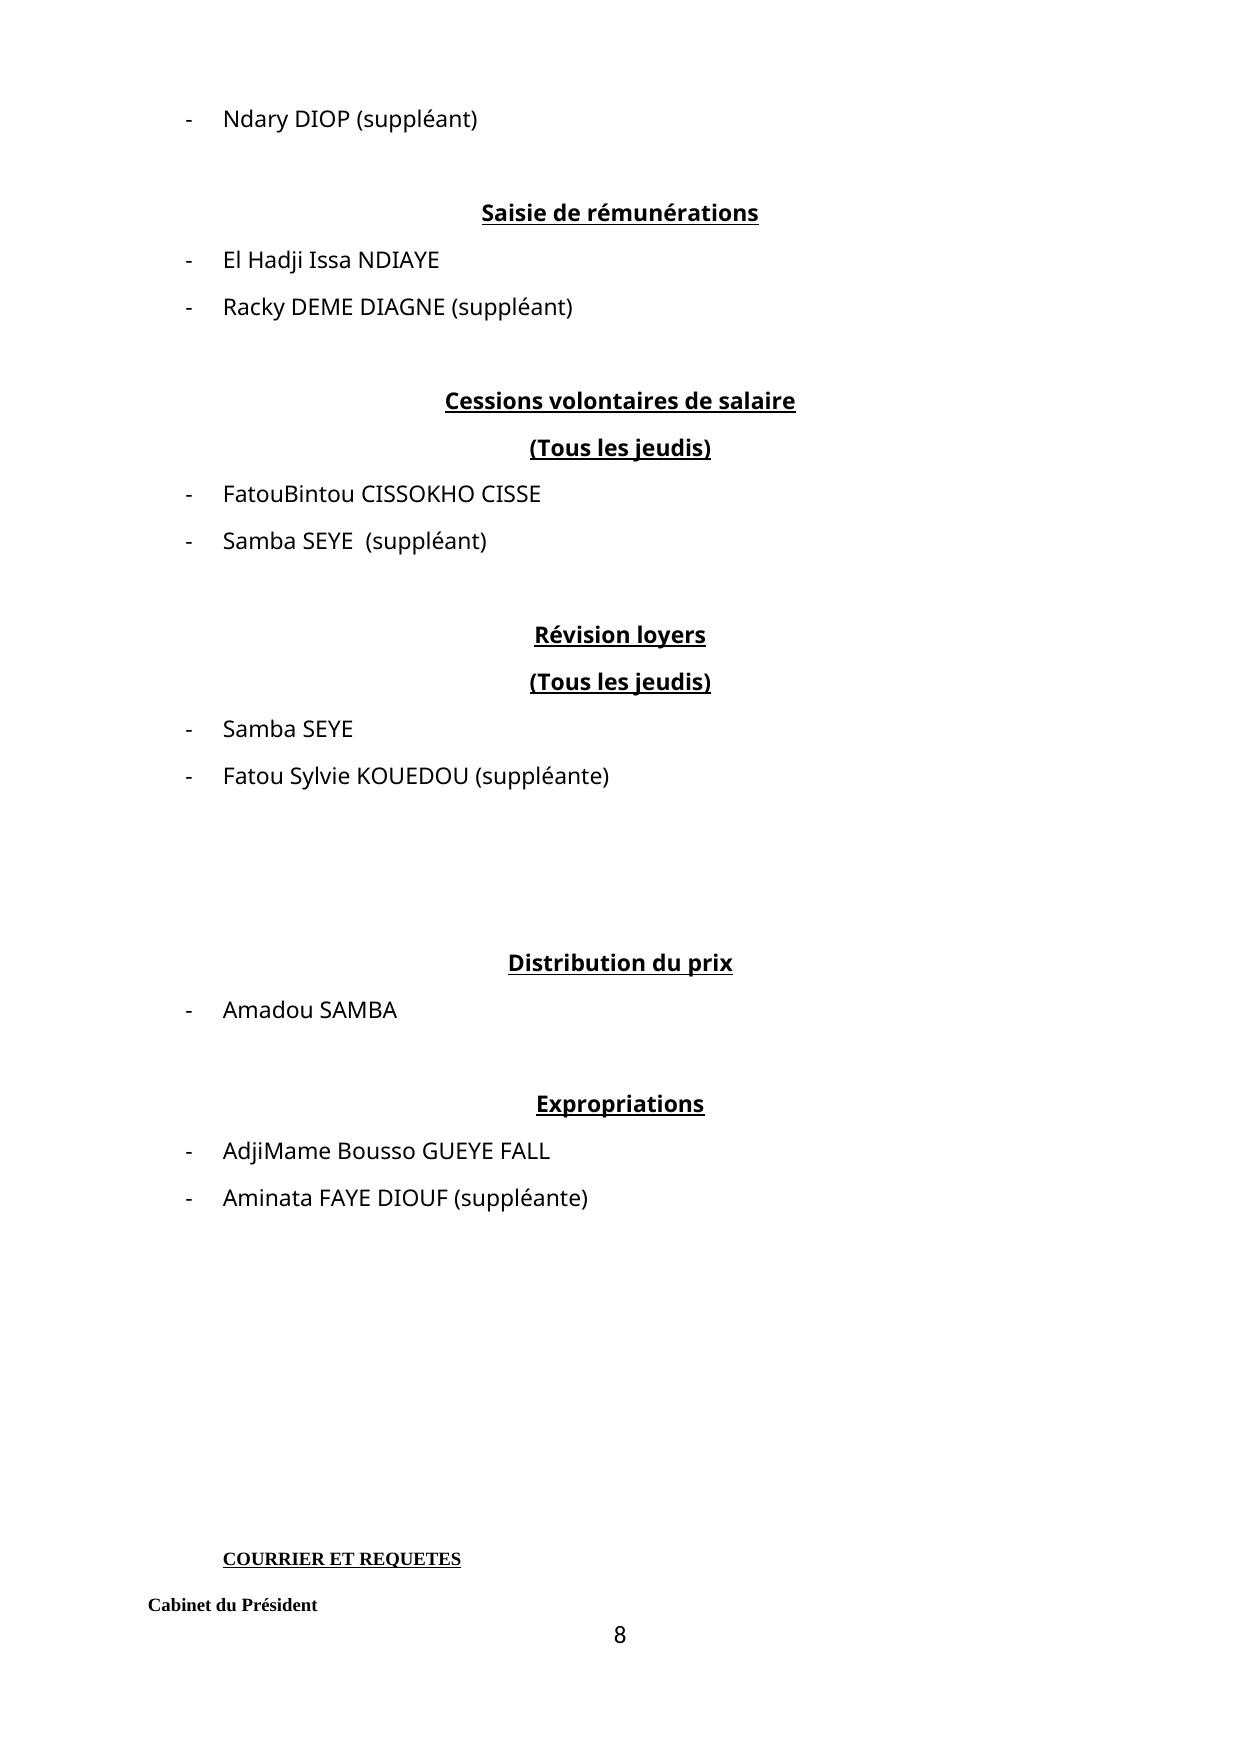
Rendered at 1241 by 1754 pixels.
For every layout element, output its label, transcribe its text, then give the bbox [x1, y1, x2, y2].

text (Tous les jeudis) [148, 432, 1093, 463]
list Samba SEYE [185, 713, 1093, 744]
list Ndary DIOP (suppléant) [185, 103, 1093, 135]
text Distribution du prix [148, 947, 1093, 978]
text COURRIER ET REQUETES [223, 1548, 1093, 1569]
text Expropriations [148, 1088, 1093, 1119]
list El Hadji Issa NDIAYE [185, 244, 1093, 275]
list Fatou Sylvie KOUEDOU (suppléante) [185, 760, 1093, 791]
list Samba SEYE (suppléant) [185, 525, 1093, 557]
list Racky DEME DIAGNE (suppléant) [185, 291, 1093, 322]
text Cessions volontaires de salaire [148, 385, 1093, 416]
text Saisie de rémunérations [148, 197, 1093, 228]
text Révision loyers [148, 619, 1093, 650]
list AdjiMame Bousso GUEYE FALL [185, 1135, 1093, 1166]
list Aminata FAYE DIOUF (suppléante) [185, 1182, 1093, 1213]
list Amadou SAMBA [185, 994, 1093, 1025]
list FatouBintou CISSOKHO CISSE [185, 478, 1093, 510]
text Cabinet du Président [148, 1593, 1093, 1615]
text (Tous les jeudis) [148, 666, 1093, 697]
